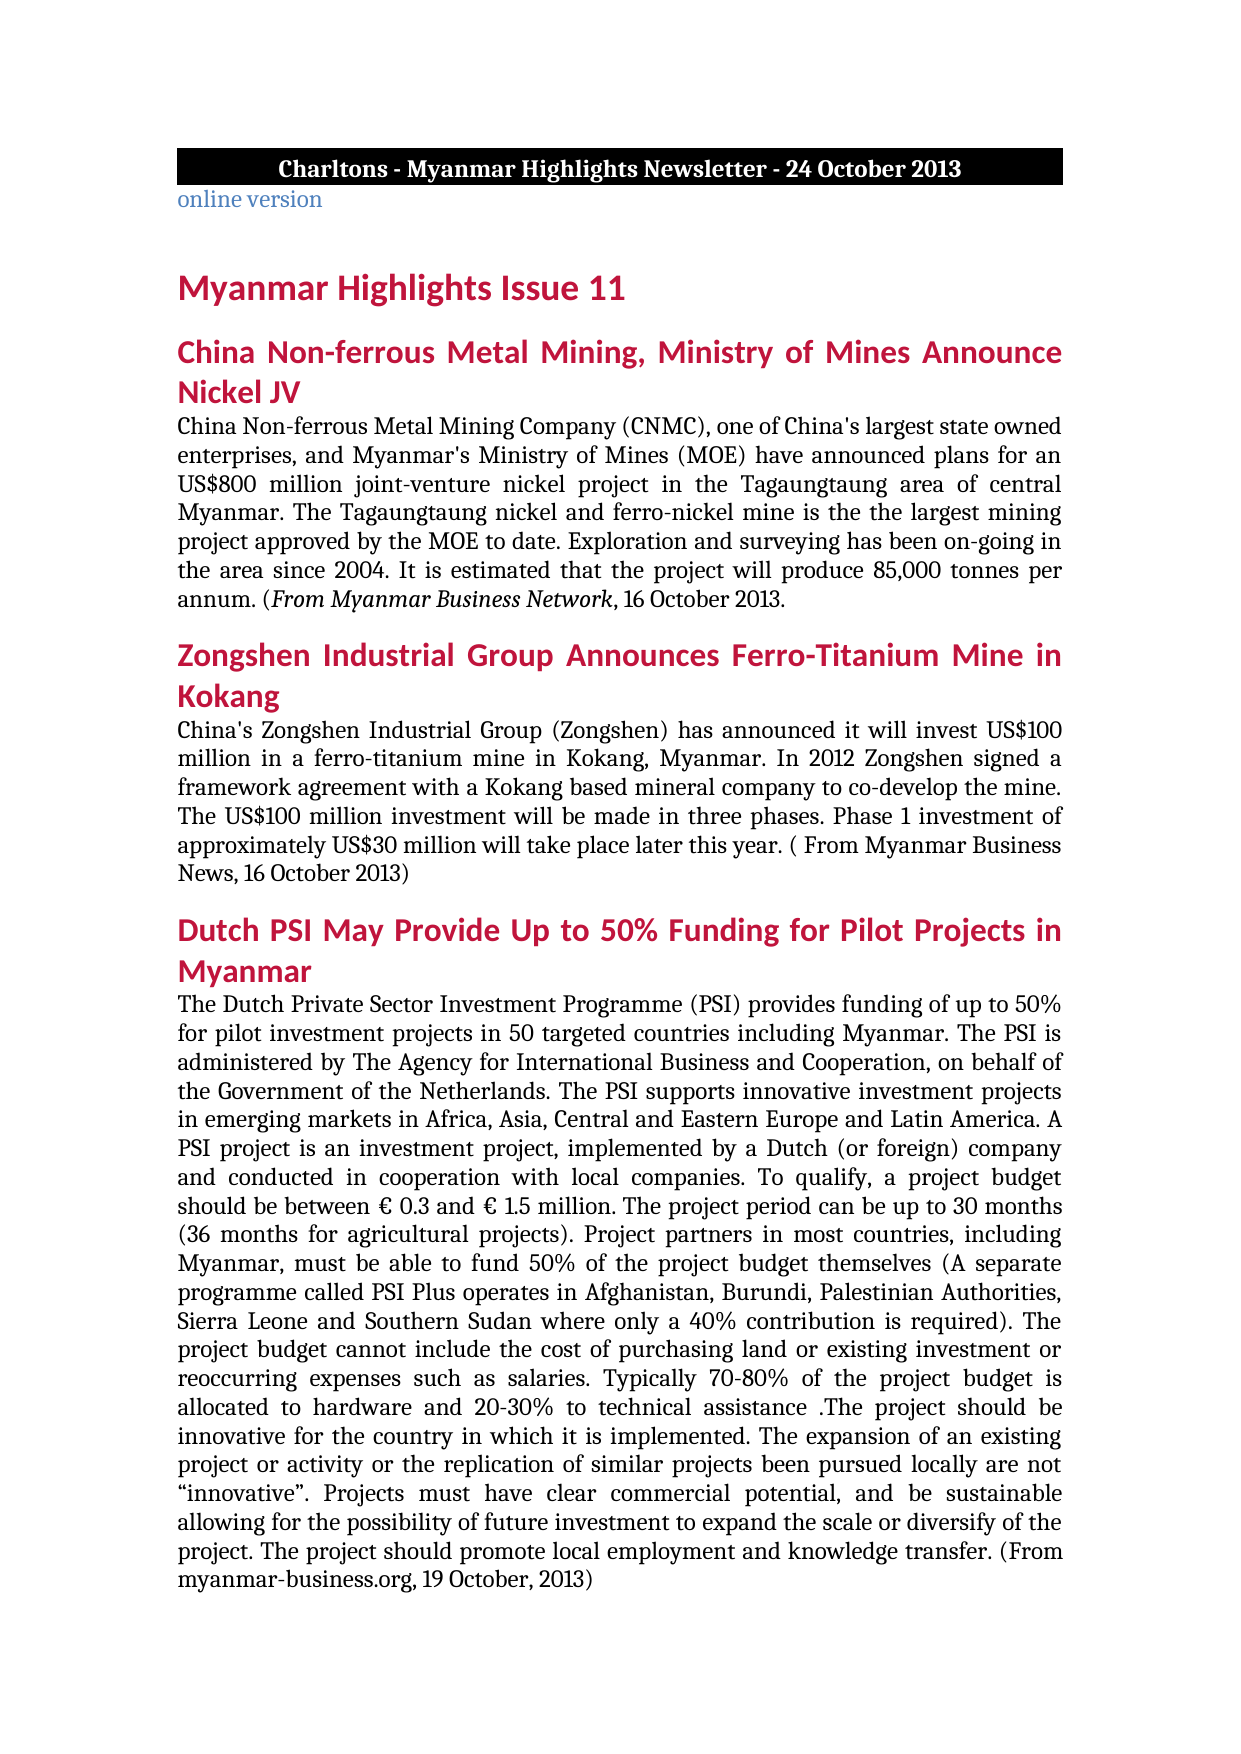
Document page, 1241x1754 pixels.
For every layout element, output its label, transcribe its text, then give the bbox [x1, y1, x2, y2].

text China's Zongshen Industrial Group (Zongshen) has announced it will invest US$100 million in a ferro-titanium mine in Kokang, Myanmar. In 2012 Zongshen signed a framework agreement with a Kokang based mineral company to co-develop the mine. The US$100 million investment will be made in three phases. Phase 1 investment of approximately US$30 million will take place later this year. ( From Myanmar Business News, 16 October 2013) [177, 716, 1063, 888]
subtitle Dutch PSI May Provide Up to 50% Funding for Pilot Projects in Myanmar [177, 909, 1063, 990]
text online version [177, 185, 1063, 214]
title Charltons - Myanmar Highlights Newsletter - 24 October 2013 [177, 148, 1063, 185]
text The Dutch Private Sector Investment Programme (PSI) provides funding of up to 50% for pilot investment projects in 50 targeted countries including Myanmar. The PSI is administered by The Agency for International Business and Cooperation, on behalf of the Government of the Netherlands. The PSI supports innovative investment projects in emerging markets in Africa, Asia, Central and Eastern Europe and Latin America. A PSI project is an investment project, implemented by a Dutch (or foreign) company and conducted in cooperation with local companies. To qualify, a project budget should be between € 0.3 and € 1.5 million. The project period can be up to 30 months (36 months for agricultural projects). Project partners in most countries, including Myanmar, must be able to fund 50% of the project budget themselves (A separate programme called PSI Plus operates in Afghanistan, Burundi, Palestinian Authorities, Sierra Leone and Southern Sudan where only a 40% contribution is required). The project budget cannot include the cost of purchasing land or existing investment or reoccurring expenses such as salaries. Typically 70-80% of the project budget is allocated to hardware and 20-30% to technical assistance .The project should be innovative for the country in which it is implemented. The expansion of an existing project or activity or the replication of similar projects been pursued locally are not “innovative”. Projects must have clear commercial potential, and be sustainable allowing for the possibility of future investment to expand the scale or diversify of the project. The project should promote local employment and knowledge transfer. (From myanmar-business.org, 19 October, 2013) [177, 990, 1063, 1594]
subtitle China Non-ferrous Metal Mining, Ministry of Mines Announce Nickel JV [177, 331, 1063, 412]
subtitle Zongshen Industrial Group Announces Ferro-Titanium Mine in Kokang [177, 634, 1063, 716]
subtitle Myanmar Highlights Issue 11 [177, 264, 1063, 310]
text China Non-ferrous Metal Mining Company (CNMC), one of China's largest state owned enterprises, and Myanmar's Ministry of Mines (MOE) have announced plans for an US$800 million joint-venture nickel project in the Tagaungtaung area of central Myanmar. The Tagaungtaung nickel and ferro-nickel mine is the the largest mining project approved by the MOE to date. Exploration and surveying has been on-going in the area since 2004. It is estimated that the project will produce 85,000 tonnes per annum. (From Myanmar Business Network, 16 October 2013. [177, 412, 1063, 613]
